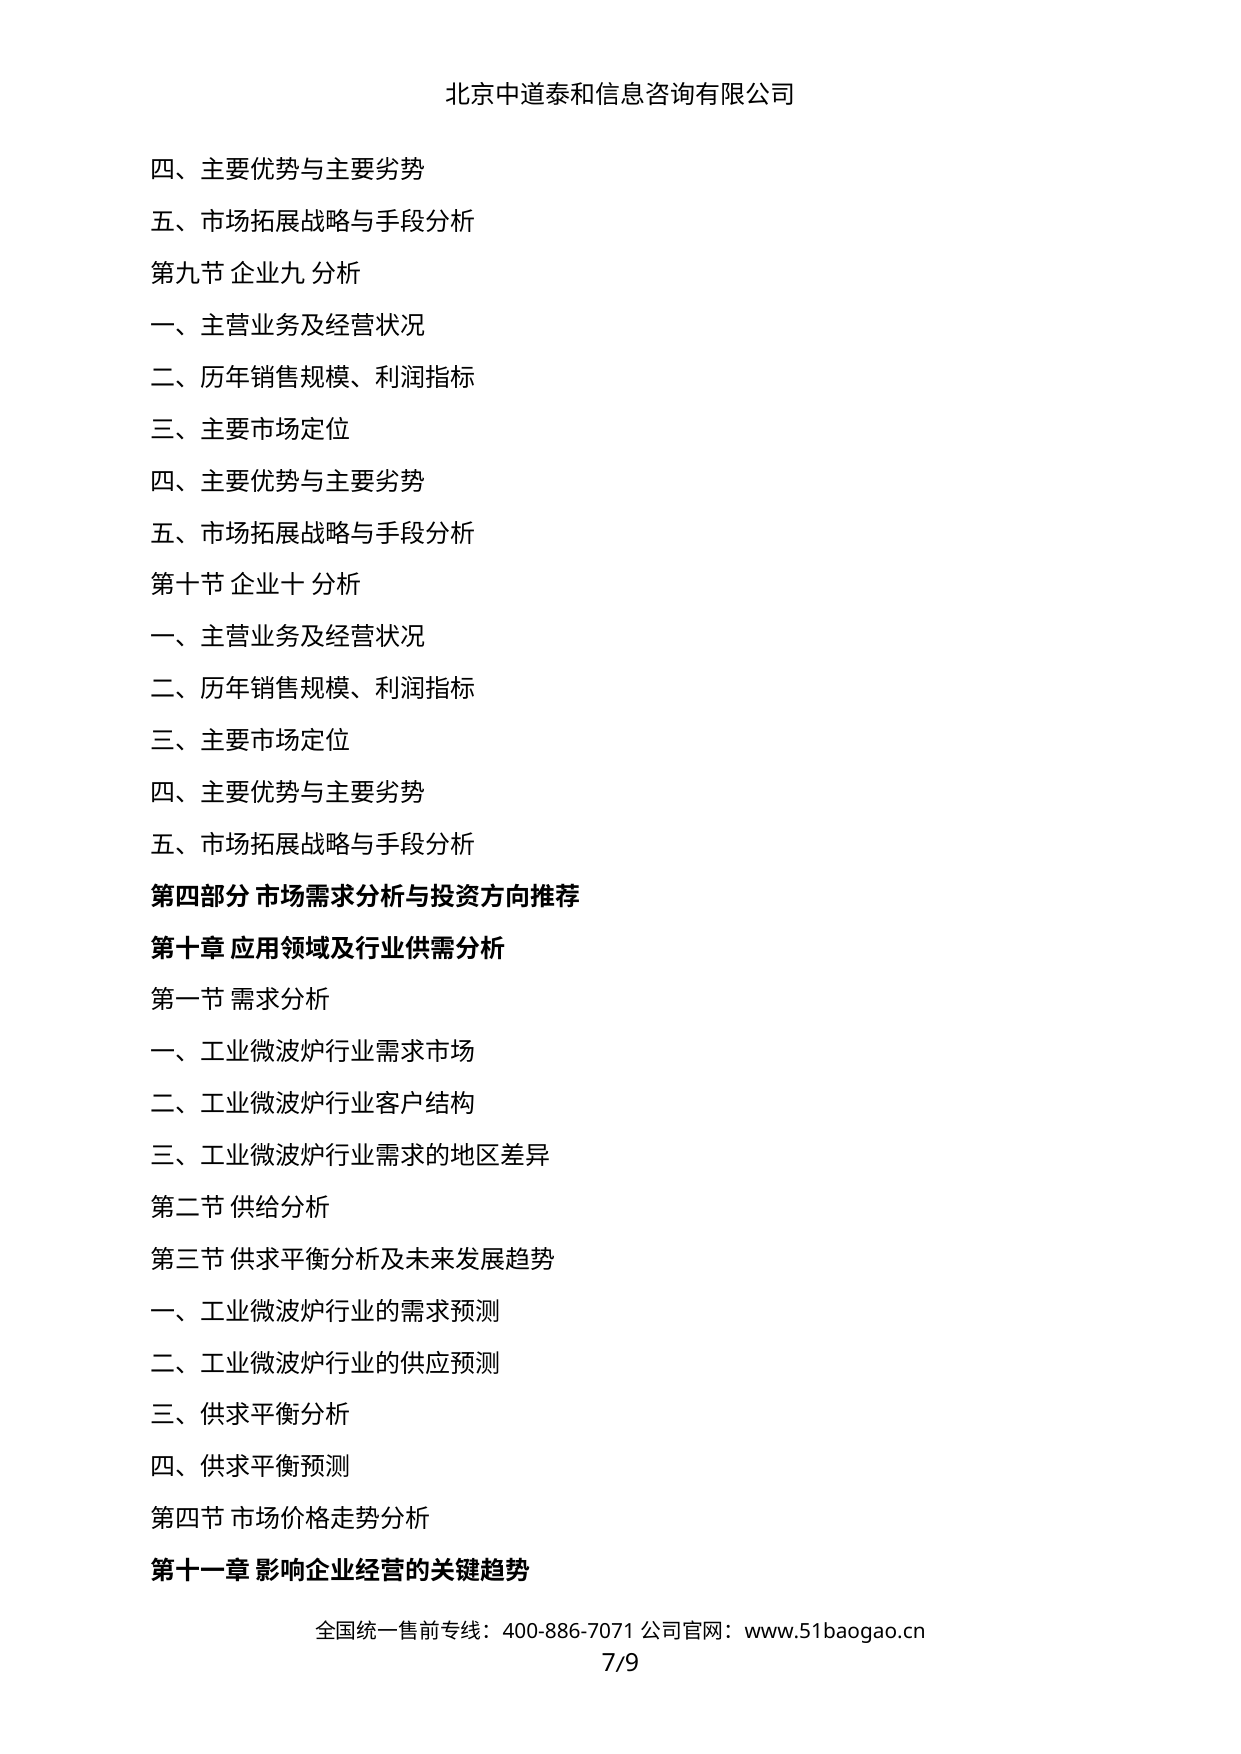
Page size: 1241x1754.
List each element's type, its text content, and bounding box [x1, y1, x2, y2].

text 第十一章 影响企业经营的关键趋势 [150, 1551, 1090, 1587]
text 一、工业微波炉行业需求市场 [150, 1032, 1090, 1068]
text 三、供求平衡分析 [150, 1395, 1090, 1431]
text 四、主要优势与主要劣势 [150, 772, 1090, 809]
text 四、主要优势与主要劣势 [150, 461, 1090, 497]
text 一、主营业务及经营状况 [150, 617, 1090, 653]
text 第二节 供给分析 [150, 1187, 1090, 1224]
text 三、主要市场定位 [150, 409, 1090, 446]
text 三、工业微波炉行业需求的地区差异 [150, 1136, 1090, 1172]
text 第一节 需求分析 [150, 980, 1090, 1016]
text 第四节 市场价格走势分析 [150, 1499, 1090, 1535]
text 四、供求平衡预测 [150, 1447, 1090, 1483]
text 二、历年销售规模、利润指标 [150, 357, 1090, 394]
text 五、市场拓展战略与手段分析 [150, 202, 1090, 238]
text 一、工业微波炉行业的需求预测 [150, 1291, 1090, 1327]
text 二、历年销售规模、利润指标 [150, 669, 1090, 705]
text 第三节 供求平衡分析及未来发展趋势 [150, 1239, 1090, 1276]
text 五、市场拓展战略与手段分析 [150, 824, 1090, 861]
text 第十节 企业十 分析 [150, 565, 1090, 601]
text 一、主营业务及经营状况 [150, 306, 1090, 342]
text 第九节 企业九 分析 [150, 254, 1090, 290]
text 第四部分 市场需求分析与投资方向推荐 [150, 876, 1090, 912]
text 三、主要市场定位 [150, 721, 1090, 757]
text 四、主要优势与主要劣势 [150, 150, 1090, 186]
text 二、工业微波炉行业客户结构 [150, 1084, 1090, 1120]
text 第十章 应用领域及行业供需分析 [150, 928, 1090, 964]
text 五、市场拓展战略与手段分析 [150, 513, 1090, 549]
text 二、工业微波炉行业的供应预测 [150, 1343, 1090, 1379]
